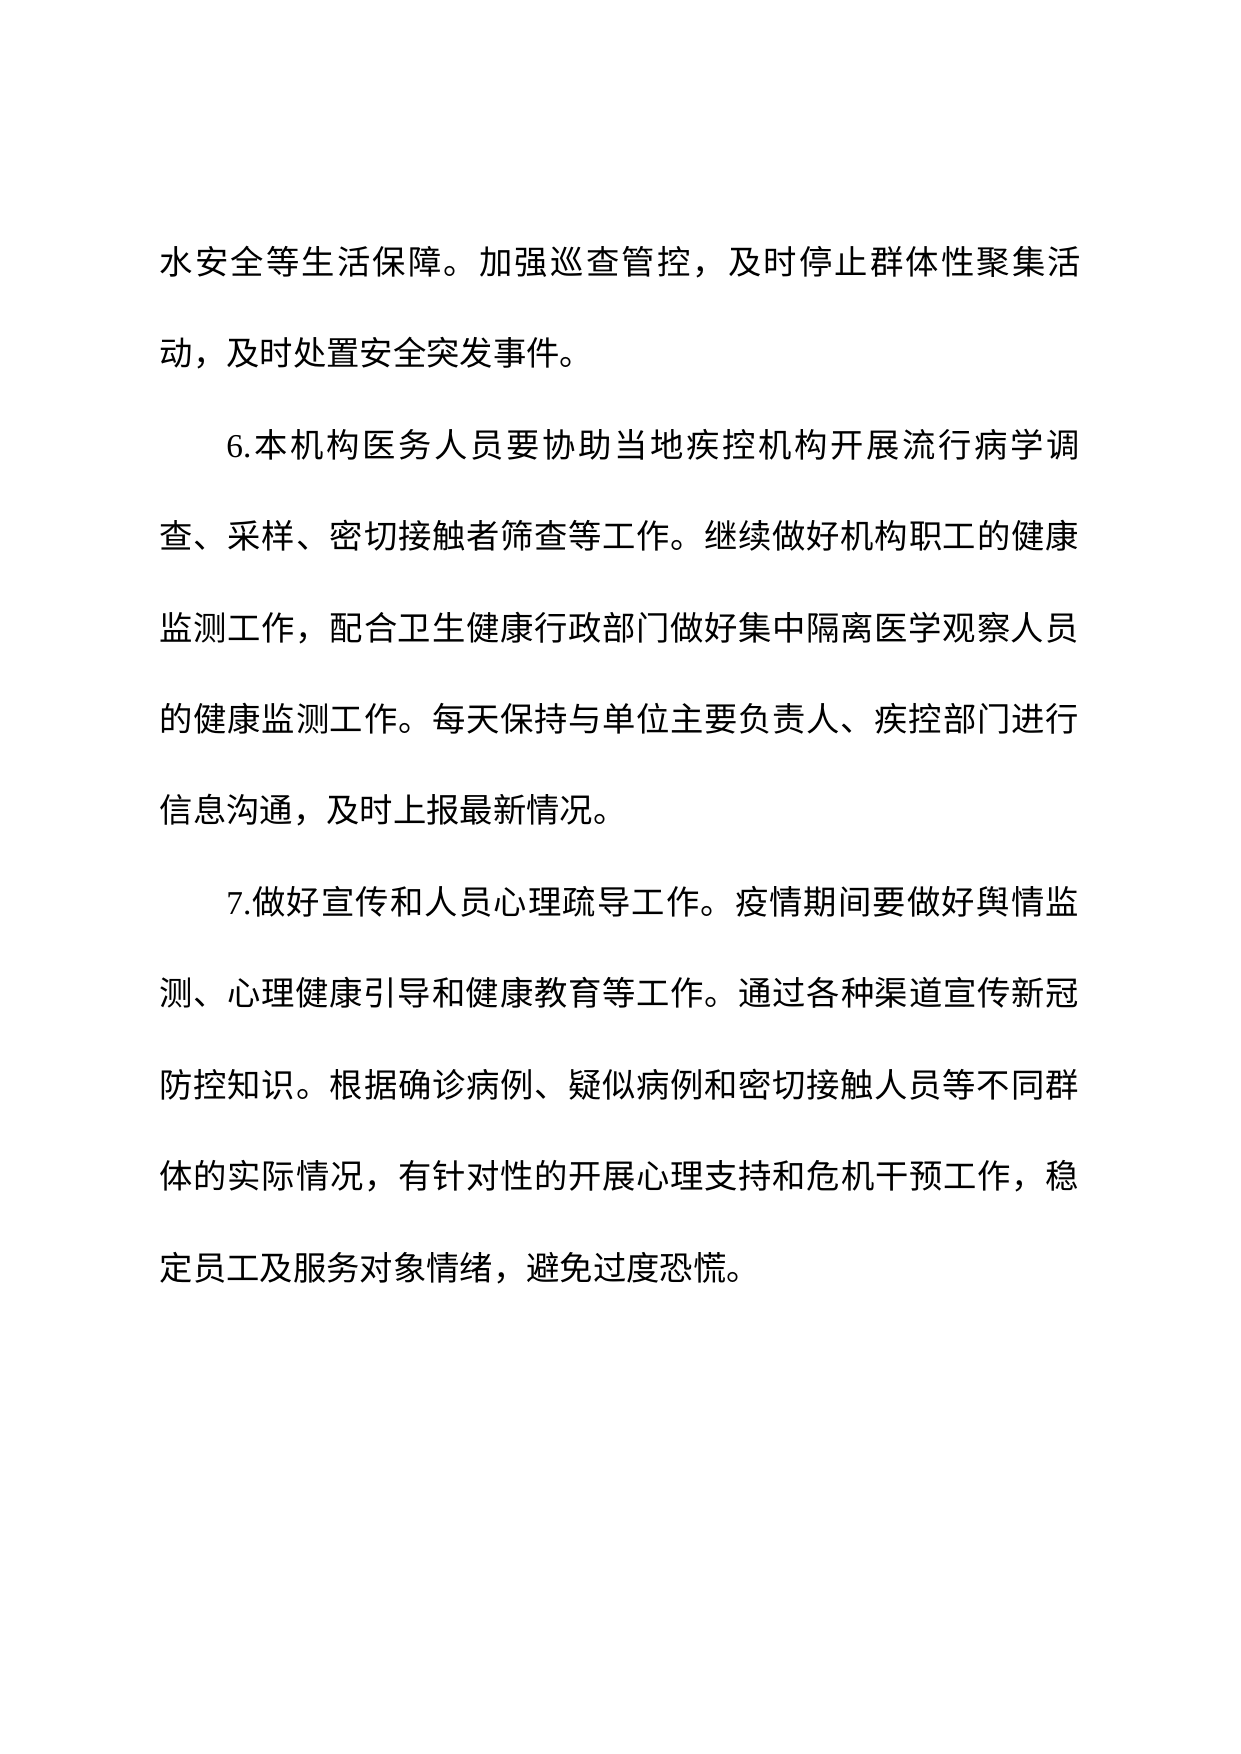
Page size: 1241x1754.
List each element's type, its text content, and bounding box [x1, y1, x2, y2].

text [159, 214, 1081, 397]
text 6.本机构医务人员要协助当地疾控机构开展流行病学调查、采样、密切接触者筛查等工作。继续做好机构职工的健康监测工作，配合卫生健康行政部门做好集中隔离医学观察人员的健康监测工作。每天保持与单位主要负责人、疾控部门进行信息沟通，及时上报最新情况。 [159, 397, 1081, 854]
text 7.做好宣传和人员心理疏导工作。疫情期间要做好舆情监测、心理健康引导和健康教育等工作。通过各种渠道宣传新冠防控知识。根据确诊病例、疑似病例和密切接触人员等不同群体的实际情况，有针对性的开展心理支持和危机干预工作，稳定员工及服务对象情绪，避免过度恐慌。 [159, 854, 1081, 1311]
